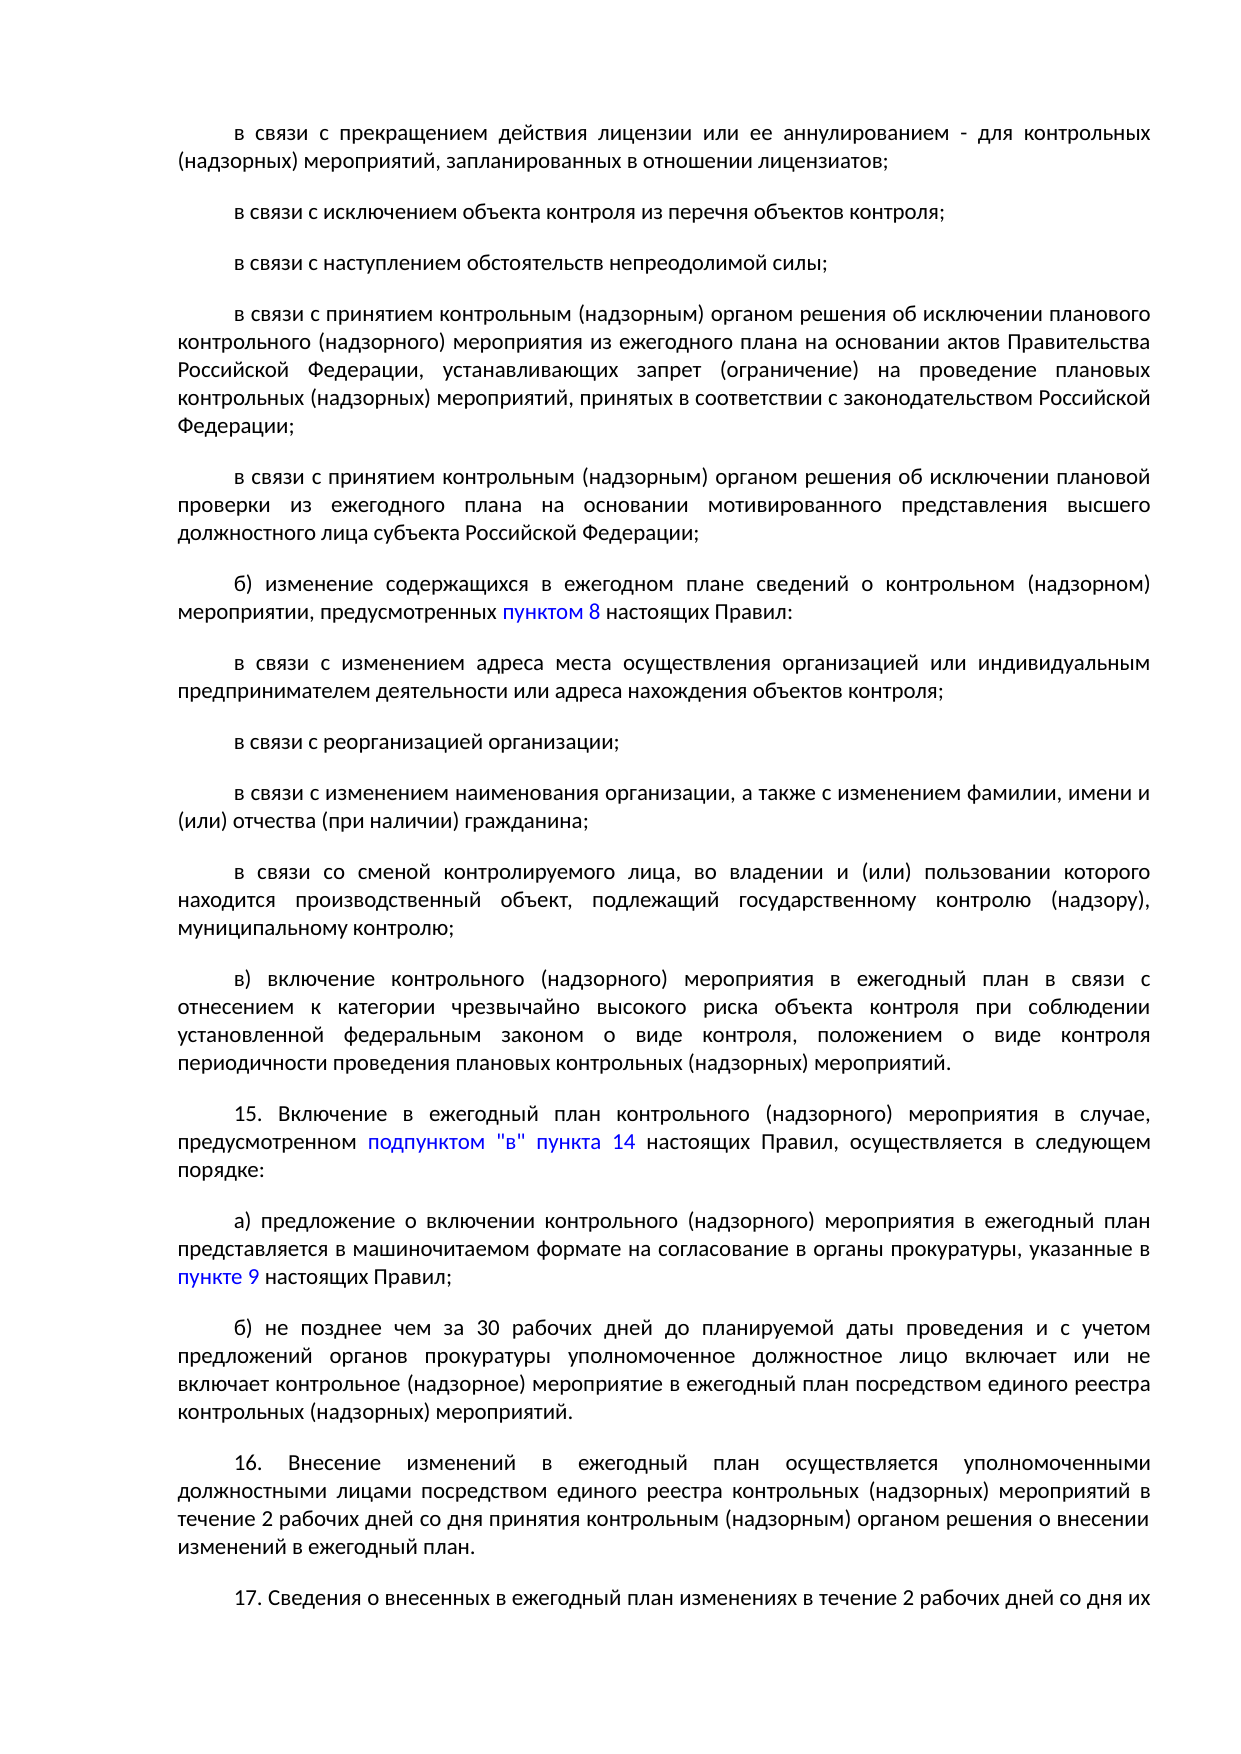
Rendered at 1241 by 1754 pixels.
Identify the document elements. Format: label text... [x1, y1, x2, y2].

text в связи с реорганизацией организации; [177, 727, 1152, 755]
text в связи с принятием контрольным (надзорным) органом решения об исключении планового контрольного (надзорного) мероприятия из ежегодного плана на основании актов Правительства Российской Федерации, устанавливающих запрет (ограничение) на проведение плановых контрольных (надзорных) мероприятий, принятых в соответствии с законодательством Российской Федерации; [177, 299, 1152, 439]
text в связи с принятием контрольным (надзорным) органом решения об исключении плановой проверки из ежегодного плана на основании мотивированного представления высшего должностного лица субъекта Российской Федерации; [177, 462, 1152, 546]
text в связи с исключением объекта контроля из перечня объектов контроля; [177, 197, 1152, 225]
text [177, 1583, 1152, 1611]
text 16. Внесение изменений в ежегодный план осуществляется уполномоченными должностными лицами посредством единого реестра контрольных (надзорных) мероприятий в течение 2 рабочих дней со дня принятия контрольным (надзорным) органом решения о внесении изменений в ежегодный план. [177, 1448, 1152, 1560]
text в) включение контрольного (надзорного) мероприятия в ежегодный план в связи с отнесением к категории чрезвычайно высокого риска объекта контроля при соблюдении установленной федеральным законом о виде контроля, положением о виде контроля периодичности проведения плановых контрольных (надзорных) мероприятий. [177, 964, 1152, 1076]
text в связи с наступлением обстоятельств непреодолимой силы; [177, 248, 1152, 276]
text 15. Включение в ежегодный план контрольного (надзорного) мероприятия в случае, предусмотренном подпунктом "в" пункта 14 настоящих Правил, осуществляется в следующем порядке: [177, 1099, 1152, 1183]
text б) изменение содержащихся в ежегодном плане сведений о контрольном (надзорном) мероприятии, предусмотренных пунктом 8 настоящих Правил: [177, 569, 1152, 625]
text б) не позднее чем за 30 рабочих дней до планируемой даты проведения и с учетом предложений органов прокуратуры уполномоченное должностное лицо включает или не включает контрольное (надзорное) мероприятие в ежегодный план посредством единого реестра контрольных (надзорных) мероприятий. [177, 1313, 1152, 1425]
text а) предложение о включении контрольного (надзорного) мероприятия в ежегодный план представляется в машиночитаемом формате на согласование в органы прокуратуры, указанные в пункте 9 настоящих Правил; [177, 1206, 1152, 1290]
text в связи со сменой контролируемого лица, во владении и (или) пользовании которого находится производственный объект, подлежащий государственному контролю (надзору), муниципальному контролю; [177, 857, 1152, 941]
text в связи с изменением адреса места осуществления организацией или индивидуальным предпринимателем деятельности или адреса нахождения объектов контроля; [177, 648, 1152, 704]
text в связи с изменением наименования организации, а также с изменением фамилии, имени и (или) отчества (при наличии) гражданина; [177, 778, 1152, 834]
text в связи с прекращением действия лицензии или ее аннулированием - для контрольных (надзорных) мероприятий, запланированных в отношении лицензиатов; [177, 118, 1152, 174]
